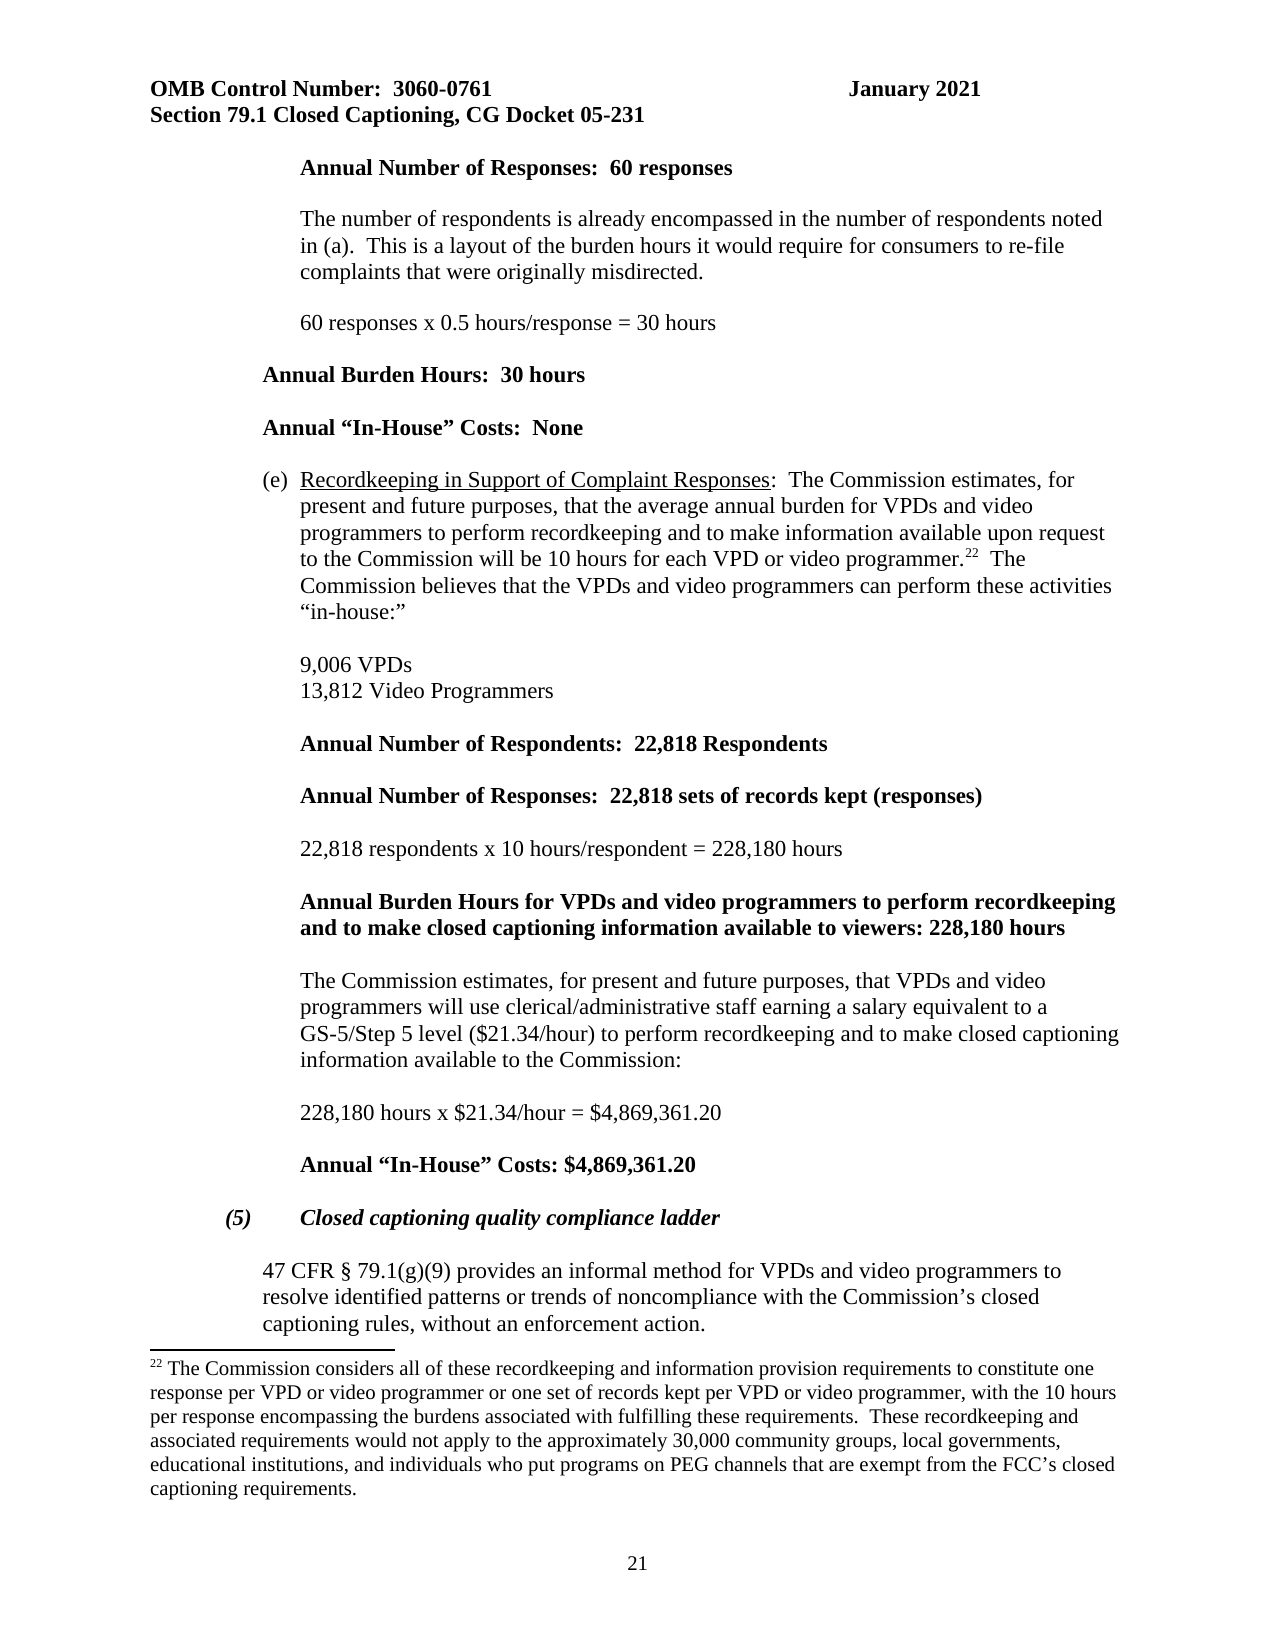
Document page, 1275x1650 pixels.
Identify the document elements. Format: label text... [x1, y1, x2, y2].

list 47 CFR § 79.1(g)(9) provides an informal method for VPDs and video programmers to resolve identified patterns or trends of noncompliance with the Commission’s closed captioning rules, without an enforcement action. [262, 1257, 1125, 1336]
list Annual “In-House” Costs: $4,869,361.20 [225, 1151, 1125, 1178]
text Annual Number of Respondents: 22,818 Respondents [225, 730, 1125, 756]
text 9,006 VPDs [225, 651, 1125, 677]
text 228,180 hours x $21.34/hour = $4,869,361.20 [300, 1099, 1125, 1125]
text Annual “In-House” Costs: None [262, 413, 1125, 440]
text Annual Number of Responses: 60 responses [300, 154, 1125, 180]
list (5) Closed captioning quality compliance ladder [225, 1204, 1125, 1231]
text The Commission estimates, for present and future purposes, that VPDs and video programmers will use clerical/administrative staff earning a salary equivalent to a GS-5/Step 5 level ($21.34/hour) to perform recordkeeping and to make closed captioning information available to the Commission: [300, 967, 1125, 1072]
text 22,818 respondents x 10 hours/respondent = 228,180 hours [225, 835, 1125, 862]
text Annual Burden Hours for VPDs and video programmers to perform recordkeeping and to make closed captioning information available to viewers: 228,180 hours [300, 888, 1125, 941]
text The number of respondents is already encompassed in the number of respondents noted in (a). This is a layout of the burden hours it would require for consumers to re-file complaints that were originally misdirected. [300, 205, 1125, 284]
text Annual Burden Hours: 30 hours [262, 361, 1125, 387]
text (e) Recordkeeping in Support of Complaint Responses: The Commission estimates, for present and future purposes, that the average annual burden for VPDs and video programmers to perform recordkeeping and to make information available upon request to the Commission will be 10 hours for each VPD or video programmer. The Commission believes that the VPDs and video programmers can perform these activities “in-house:” [262, 466, 1125, 624]
text 60 responses x 0.5 hours/response = 30 hours [300, 309, 1125, 336]
text Annual Number of Responses: 22,818 sets of records kept (responses) [225, 782, 1125, 809]
text 13,812 Video Programmers [225, 677, 1125, 703]
